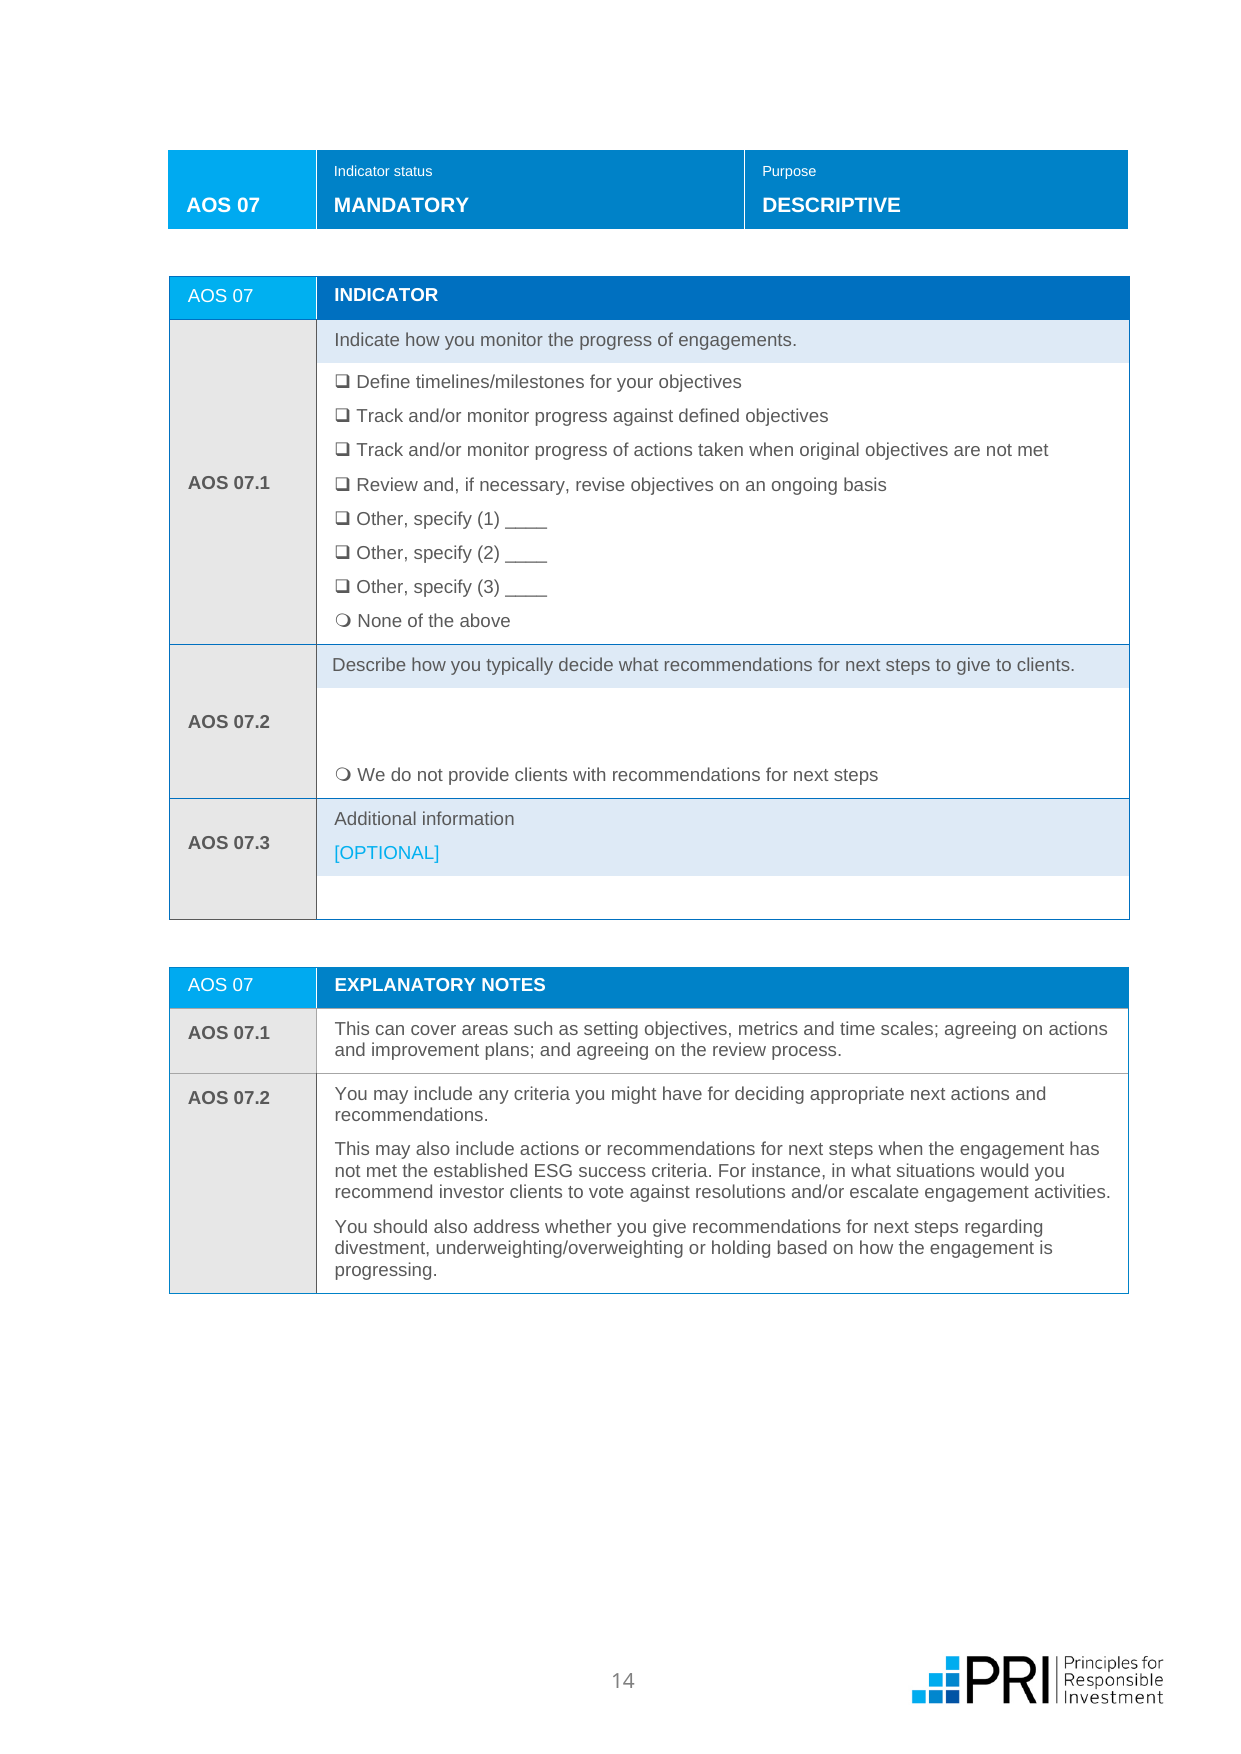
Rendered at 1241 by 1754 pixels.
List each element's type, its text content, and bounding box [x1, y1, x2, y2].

table_cell AOS 07.2 [170, 645, 316, 798]
table_header Indicator status [317, 150, 744, 186]
table_cell DESCRIPTIVE [745, 186, 1128, 229]
table_cell Describe how you typically decide what recommendations for next steps to give to clients. [317, 645, 1129, 688]
table_cell We do not provide clients with recommendations for next steps [317, 688, 1129, 798]
table_cell [317, 876, 1129, 919]
table_cell Indicate how you monitor the progress of engagements. [317, 320, 1129, 363]
table_cell AOS 07.2 [170, 1074, 316, 1293]
table_cell Define timelines/milestones for your objectives Track and/or monitor progress against defined objectives Track and/or monitor progress of actions taken when original objectives are not met Review and, if necessary, revise objectives on an ongoing basis Other, specify (1) ____ Other, specify (2) ____ Other, specify (3) ____ None of the above [317, 363, 1129, 644]
table_cell You may include any criteria you might have for deciding appropriate next actions and recommendations. This may also include actions or recommendations for next steps when the engagement has not met the established ESG success criteria. For instance, in what situations would you recommend investor clients to vote against resolutions and/or escalate engagement activities. You should also address whether you give recommendations for next steps regarding divestment, underweighting/overweighting or holding based on how the engagement is progressing. [317, 1074, 1128, 1293]
table_cell AOS 07 [168, 186, 316, 229]
table_cell AOS 07.1 [170, 1009, 316, 1073]
table_header AOS 07 [170, 277, 316, 319]
table_header EXPLANATORY NOTES [317, 968, 1128, 1008]
table_header AOS 07 [170, 968, 316, 1008]
table_cell MANDATORY [317, 186, 744, 229]
table_cell AOS 07.3 [170, 799, 316, 919]
picture [616, 1581, 1241, 1754]
table_header INDICATOR [317, 277, 1129, 319]
table_cell Additional information [OPTIONAL] [317, 799, 1129, 876]
table_cell This can cover areas such as setting objectives, metrics and time scales; agreeing on actions and improvement plans; and agreeing on the review process. [317, 1009, 1128, 1073]
table_header Purpose [745, 150, 1128, 186]
table_cell AOS 07.1 [170, 320, 316, 644]
table_header [168, 150, 316, 186]
